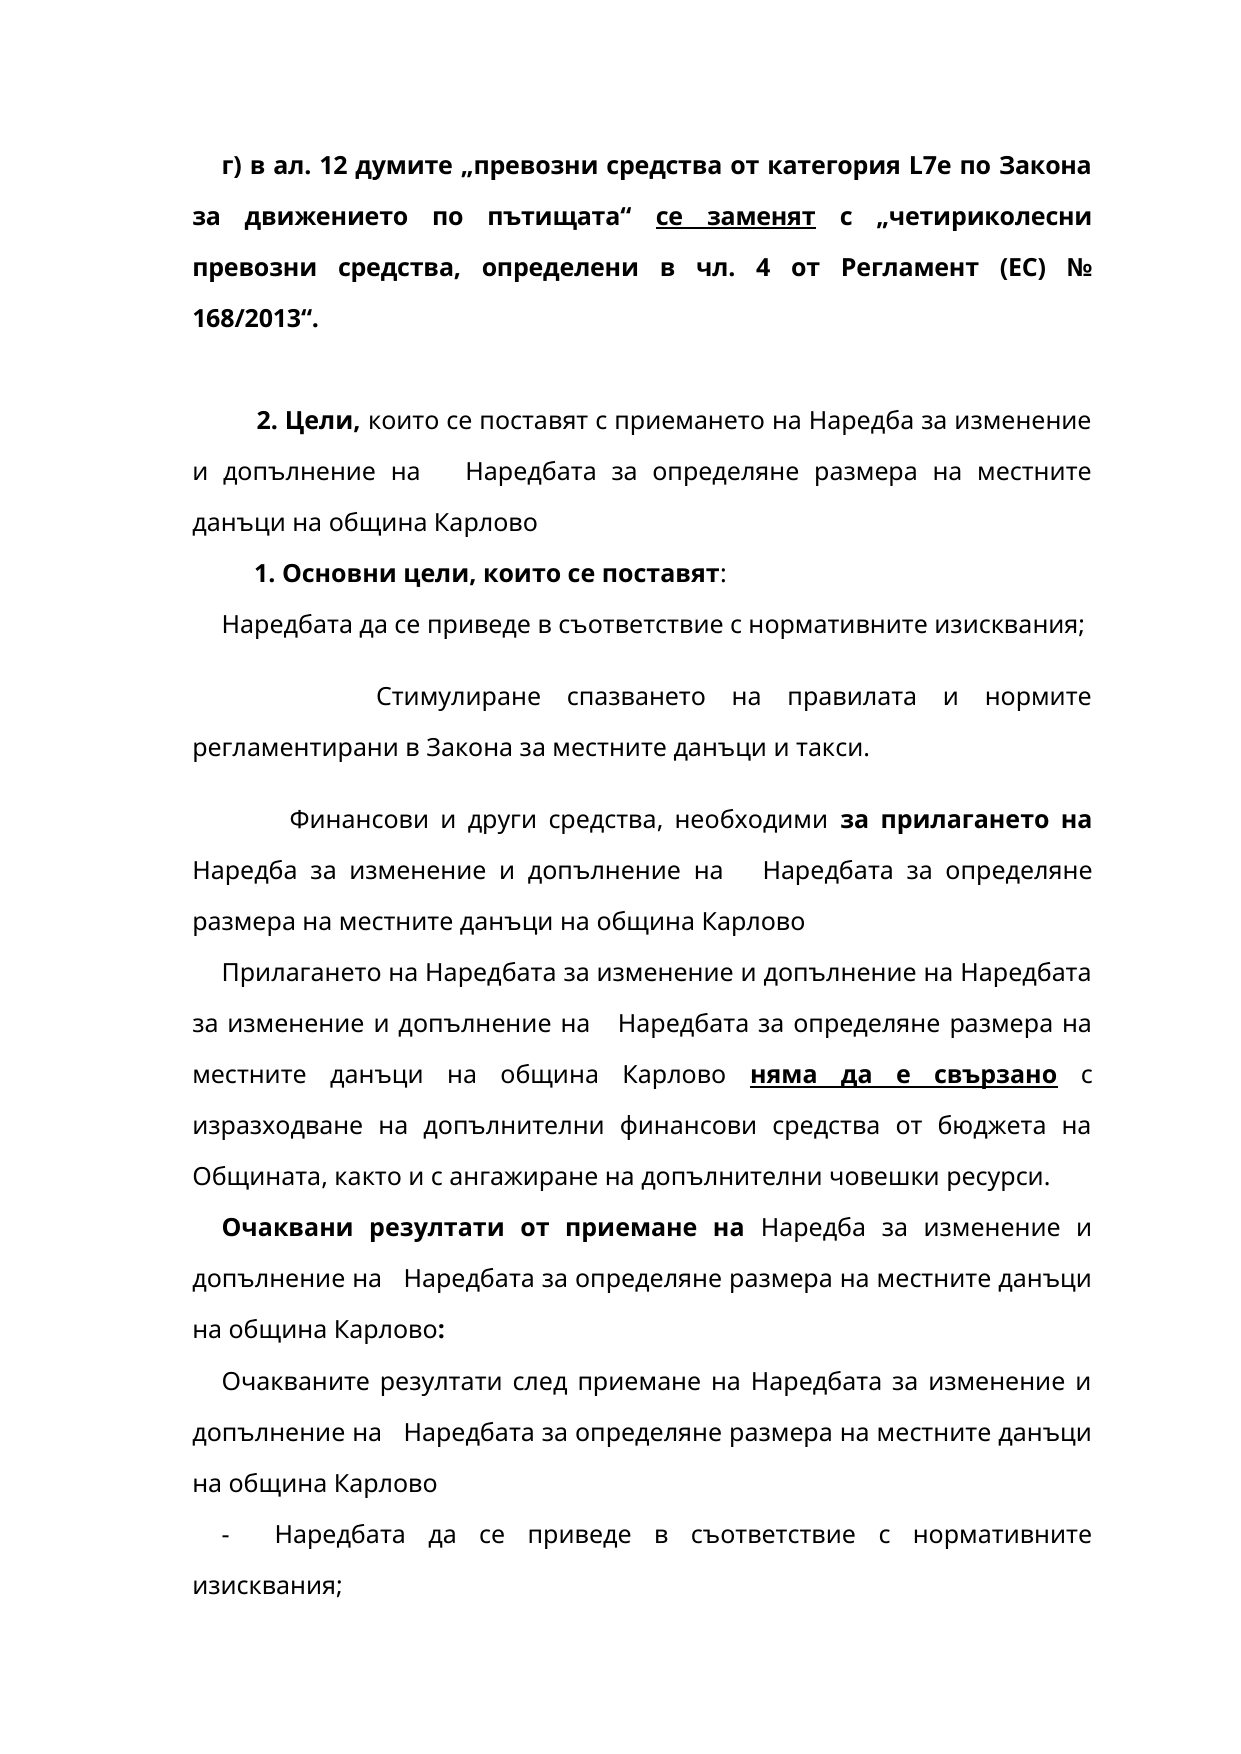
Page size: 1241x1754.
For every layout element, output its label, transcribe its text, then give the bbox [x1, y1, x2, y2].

text Прилагането на Наредбата за изменение и допълнение на Наредбата за изменение и допълнение на Наредбата за определяне размера на местните данъци на община Карлово няма да е свързано с изразходване на допълнителни финансови средства от бюджета на Общината, както и с ангажиране на допълнителни човешки ресурси. [192, 955, 1093, 1193]
text Наредбата да се приведе в съответствие с нормативните изисквания; [192, 607, 1122, 641]
text Финансови и други средства, необходими за прилагането на Наредба за изменение и допълнение на Наредбата за определяне размера на местните данъци на община Карлово [192, 802, 1093, 938]
text 2. Цели, които се поставят с приемането на Наредба за изменение и допълнение на Наредбата за определяне размера на местните данъци на община Карлово [192, 403, 1093, 539]
text Стимулиране спазването на правилата и нормите регламентирани в Закона за местните данъци и такси. [192, 679, 1093, 764]
text - Наредбата да се приведе в съответствие с нормативните изисквания; [192, 1516, 1093, 1601]
text 1. Основни цели, които се поставят: [192, 556, 1122, 590]
text Очаквани резултати от приемане на Наредба за изменение и допълнение на Наредбата за определяне размера на местните данъци на община Карлово: [192, 1210, 1093, 1346]
text г) в ал. 12 думите „превозни средства от категория L7e по Закона за движението по пътищата“ се заменят с „четириколесни превозни средства, определени в чл. 4 от Регламент (ЕС) № 168/2013“. [192, 148, 1093, 335]
text Очакваните резултати след приемане на Наредбата за изменение и допълнение на Наредбата за определяне размера на местните данъци на община Карлово [192, 1363, 1093, 1499]
